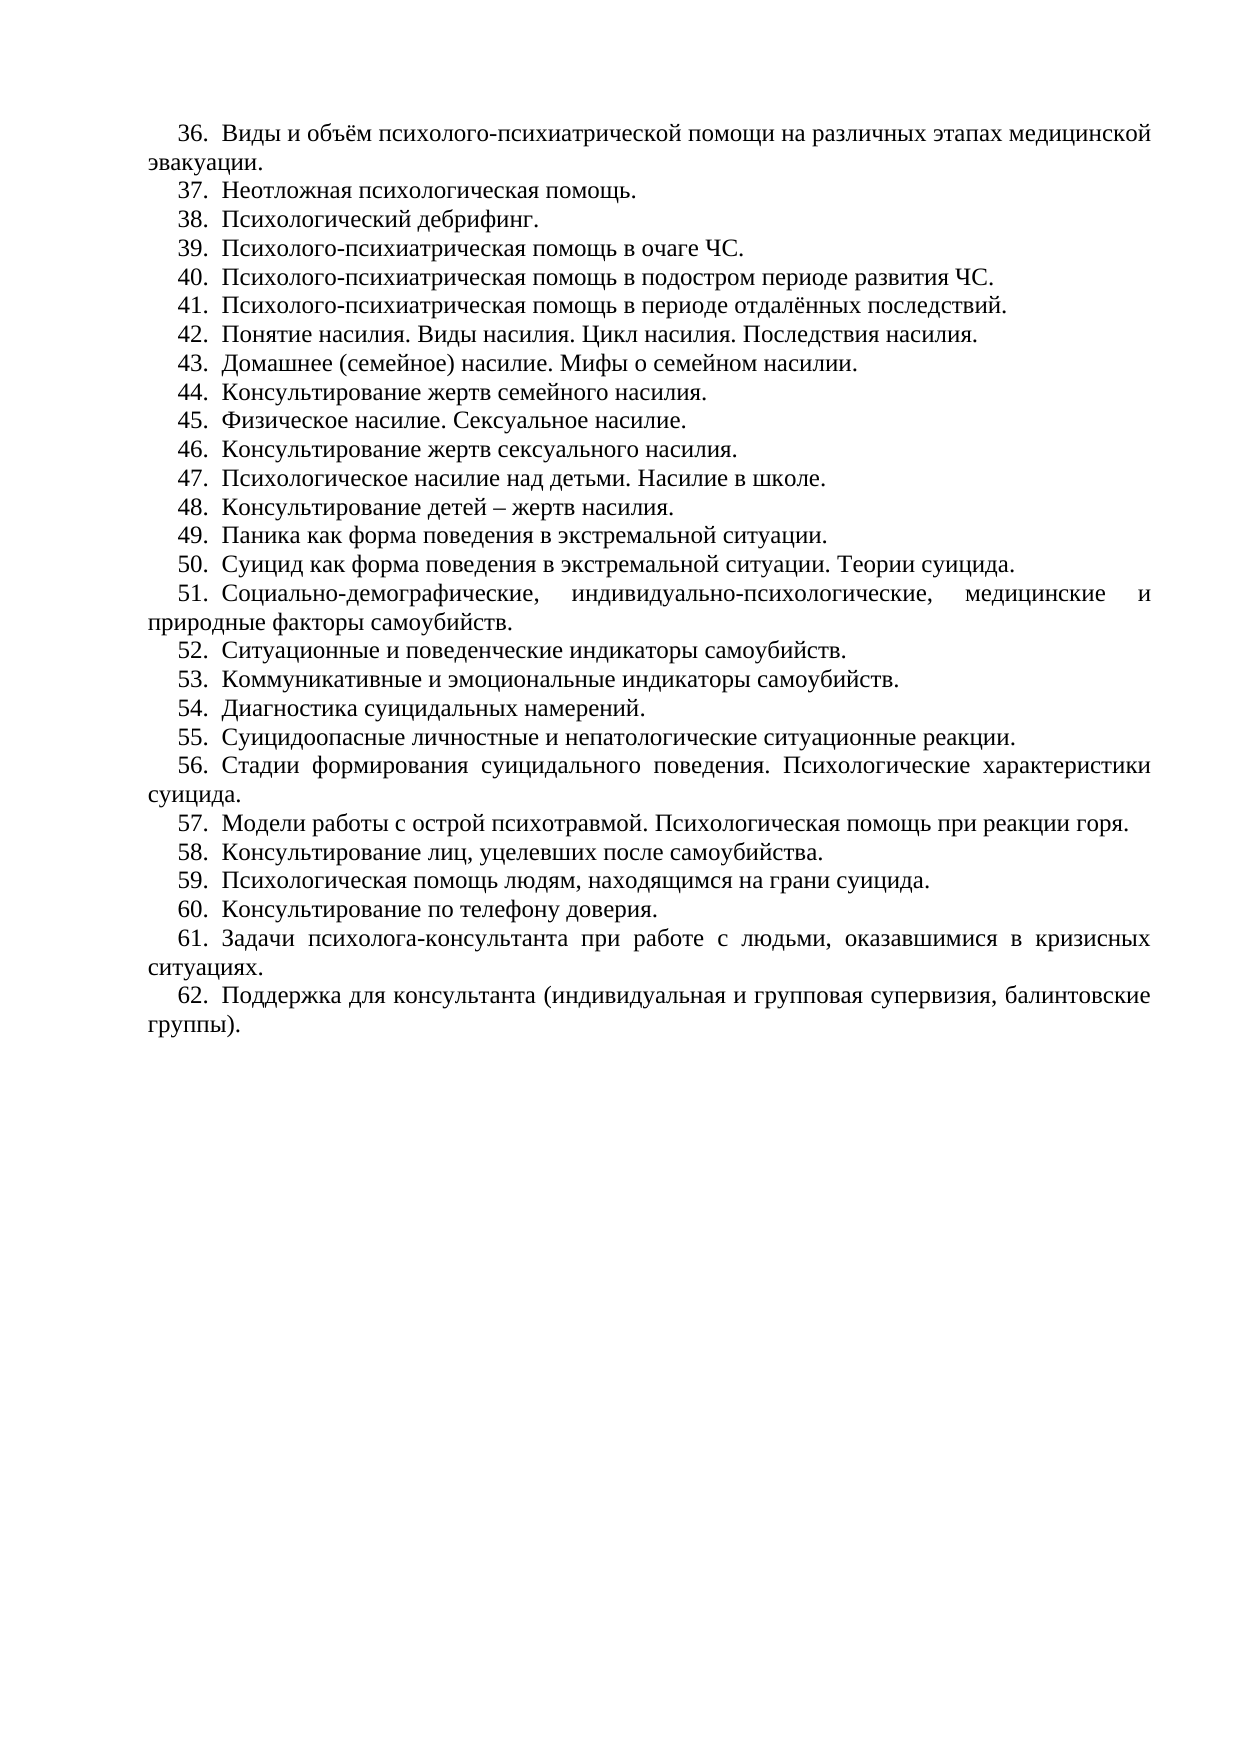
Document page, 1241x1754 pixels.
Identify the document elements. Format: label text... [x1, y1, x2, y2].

list Задачи психолога-консультанта при работе с людьми, оказавшимися в кризисных ситуациях. [148, 923, 1152, 981]
list Консультирование лиц, уцелевших после самоубийства. [148, 837, 1152, 866]
list Суицид как форма поведения в экстремальной ситуации. Теории суицида. [148, 549, 1152, 578]
list Социально-демографические, индивидуально-психологические, медицинские и природные факторы самоубийств. [148, 578, 1152, 636]
list Домашнее (семейное) насилие. Мифы о семейном насилии. [148, 348, 1152, 377]
list Диагностика суицидальных намерений. [148, 693, 1152, 722]
list Психологический дебрифинг. [148, 204, 1152, 233]
list Ситуационные и поведенческие индикаторы самоубийств. [148, 636, 1152, 664]
list Психологическая помощь людям, находящимся на грани суицида. [148, 866, 1152, 894]
list Неотложная психологическая помощь. [148, 176, 1152, 204]
list Модели работы с острой психотравмой. Психологическая помощь при реакции горя. [148, 808, 1152, 837]
list Поддержка для консультанта (индивидуальная и групповая супервизия, балинтовские группы). [148, 981, 1152, 1038]
list Психологическое насилие над детьми. Насилие в школе. [148, 463, 1152, 492]
list Психолого-психиатрическая помощь в очаге ЧС. [148, 233, 1152, 262]
list Консультирование детей – жертв насилия. [148, 492, 1152, 521]
list Физическое насилие. Сексуальное насилие. [148, 406, 1152, 434]
list Коммуникативные и эмоциональные индикаторы самоубийств. [148, 664, 1152, 693]
list Стадии формирования суицидального поведения. Психологические характеристики суицида. [148, 751, 1152, 808]
list Консультирование по телефону доверия. [148, 894, 1152, 923]
list Паника как форма поведения в экстремальной ситуации. [148, 521, 1152, 549]
list Психолого-психиатрическая помощь в подостром периоде развития ЧС. [148, 262, 1152, 291]
list Консультирование жертв семейного насилия. [148, 377, 1152, 406]
list Понятие насилия. Виды насилия. Цикл насилия. Последствия насилия. [148, 319, 1152, 348]
list Психолого-психиатрическая помощь в периоде отдалённых последствий. [148, 291, 1152, 319]
list Суицидоопасные личностные и непатологические ситуационные реакции. [148, 722, 1152, 751]
list Консультирование жертв сексуального насилия. [148, 434, 1152, 463]
list Виды и объём психолого-психиатрической помощи на различных этапах медицинской эвакуации. [148, 118, 1152, 176]
